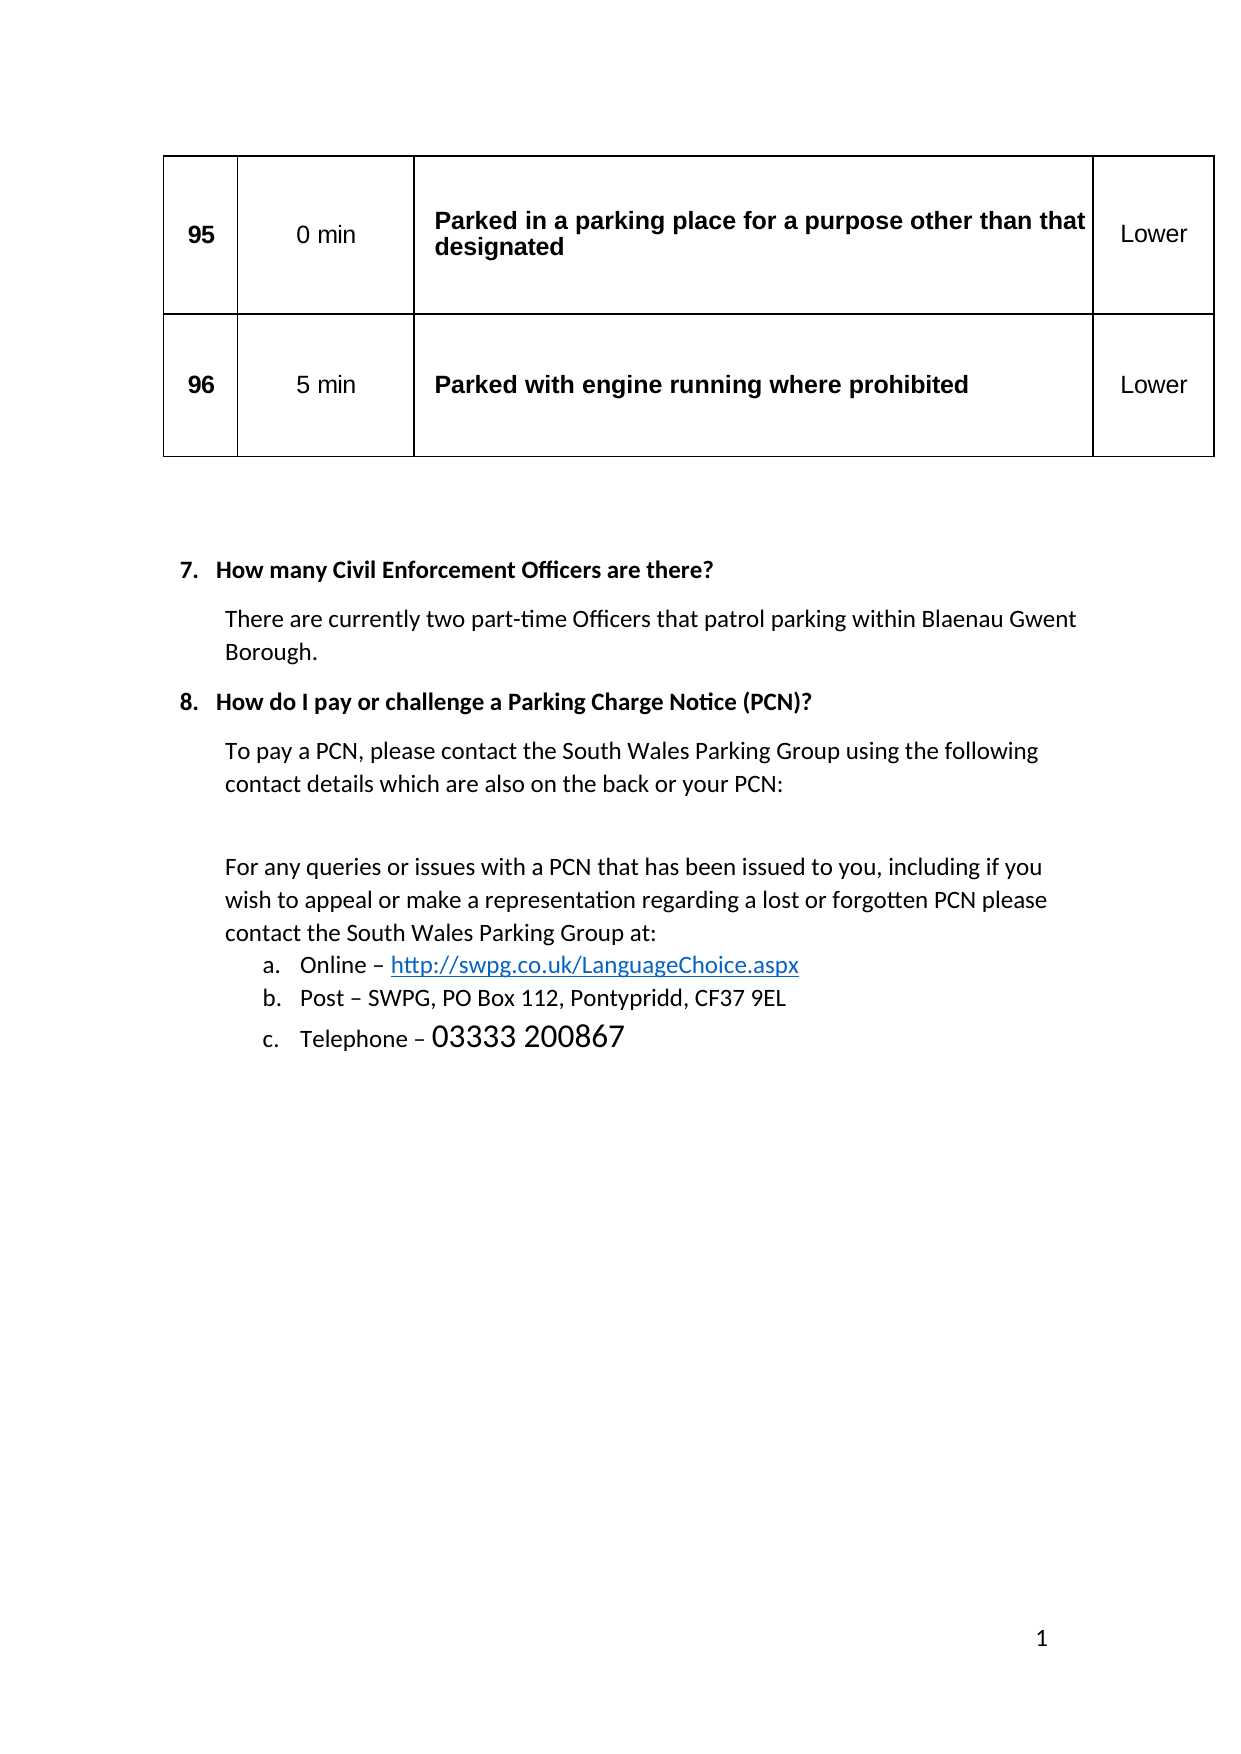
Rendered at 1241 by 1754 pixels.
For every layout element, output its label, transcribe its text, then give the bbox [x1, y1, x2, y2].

list Post – SWPG, PO Box 112, Pontypridd, CF37 9EL [262, 983, 1090, 1013]
table_header 95 [164, 157, 237, 313]
text There are currently two part-time Officers that patrol parking within Blaenau Gwent Borough. [225, 603, 1090, 667]
table_header Lower [1094, 157, 1213, 313]
text To pay a PCN, please contact the South Wales Parking Group using the following contact details which are also on the back or your PCN: [225, 736, 1090, 799]
table_cell 5 min [238, 315, 413, 456]
list Online – http://swpg.co.uk/LanguageChoice.aspx [262, 950, 1090, 980]
table_cell Lower [1094, 315, 1213, 456]
table_cell 96 [164, 315, 237, 456]
text 8. How do I pay or challenge a Parking Charge Notice (PCN)? [179, 686, 1090, 716]
table_header 0 min [238, 157, 413, 313]
text 7. How many Civil Enforcement Officers are there? [179, 554, 1090, 584]
list For any queries or issues with a PCN that has been issued to you, including if you wish to appeal or make a representation regarding a lost or forgotten PCN please contact the South Wales Parking Group at: [225, 851, 1090, 947]
table_header Parked in a parking place for a purpose other than that designated [415, 157, 1092, 313]
list Telephone – 03333 200867 [262, 1016, 1090, 1056]
table_cell Parked with engine running where prohibited [415, 315, 1092, 456]
